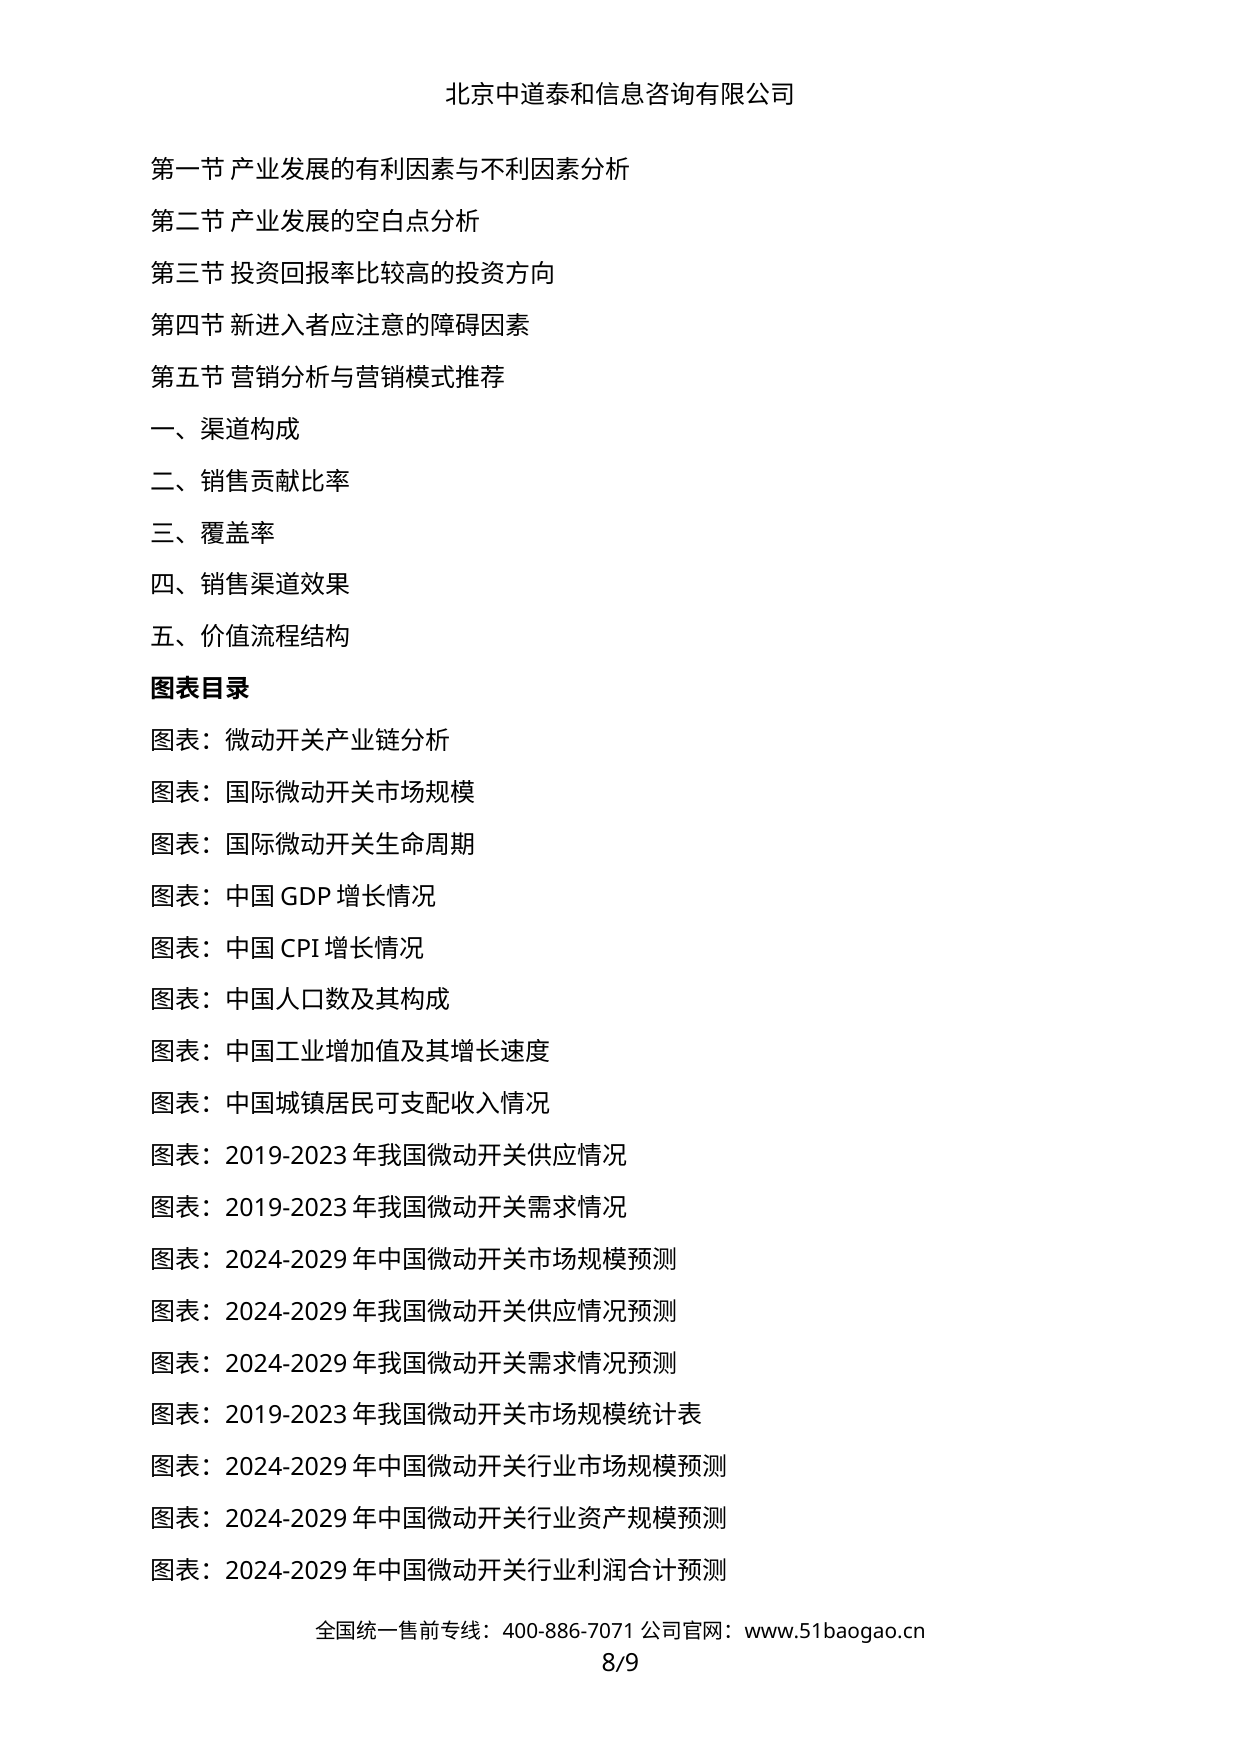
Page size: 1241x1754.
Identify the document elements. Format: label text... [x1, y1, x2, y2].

text 图表：中国人口数及其构成 [150, 980, 1090, 1016]
text 图表：2024-2029年中国微动开关行业市场规模预测 [150, 1447, 1090, 1483]
text 第五节 营销分析与营销模式推荐 [150, 357, 1090, 394]
text 二、销售贡献比率 [150, 461, 1090, 497]
text 三、覆盖率 [150, 513, 1090, 549]
text 第四节 新进入者应注意的障碍因素 [150, 306, 1090, 342]
text 图表：中国城镇居民可支配收入情况 [150, 1084, 1090, 1120]
text 图表：2019-2023年我国微动开关市场规模统计表 [150, 1395, 1090, 1431]
text 图表目录 [150, 669, 1090, 705]
text 图表：2024-2029年我国微动开关供应情况预测 [150, 1291, 1090, 1327]
text 图表：2019-2023年我国微动开关供应情况 [150, 1136, 1090, 1172]
text 一、渠道构成 [150, 409, 1090, 446]
text 第二节 产业发展的空白点分析 [150, 202, 1090, 238]
text 图表：2024-2029年中国微动开关市场规模预测 [150, 1239, 1090, 1276]
text 图表：国际微动开关市场规模 [150, 772, 1090, 809]
text 图表：中国工业增加值及其增长速度 [150, 1032, 1090, 1068]
text 图表：微动开关产业链分析 [150, 721, 1090, 757]
text 图表：中国CPI增长情况 [150, 928, 1090, 964]
text 图表：2024-2029年中国微动开关行业资产规模预测 [150, 1499, 1090, 1535]
text 图表：2019-2023年我国微动开关需求情况 [150, 1187, 1090, 1224]
text 第三节 投资回报率比较高的投资方向 [150, 254, 1090, 290]
text 四、销售渠道效果 [150, 565, 1090, 601]
text 图表：2024-2029年中国微动开关行业利润合计预测 [150, 1551, 1090, 1587]
text 第一节 产业发展的有利因素与不利因素分析 [150, 150, 1090, 186]
text 图表：中国GDP增长情况 [150, 876, 1090, 912]
text 五、价值流程结构 [150, 617, 1090, 653]
text 图表：国际微动开关生命周期 [150, 824, 1090, 861]
text 图表：2024-2029年我国微动开关需求情况预测 [150, 1343, 1090, 1379]
